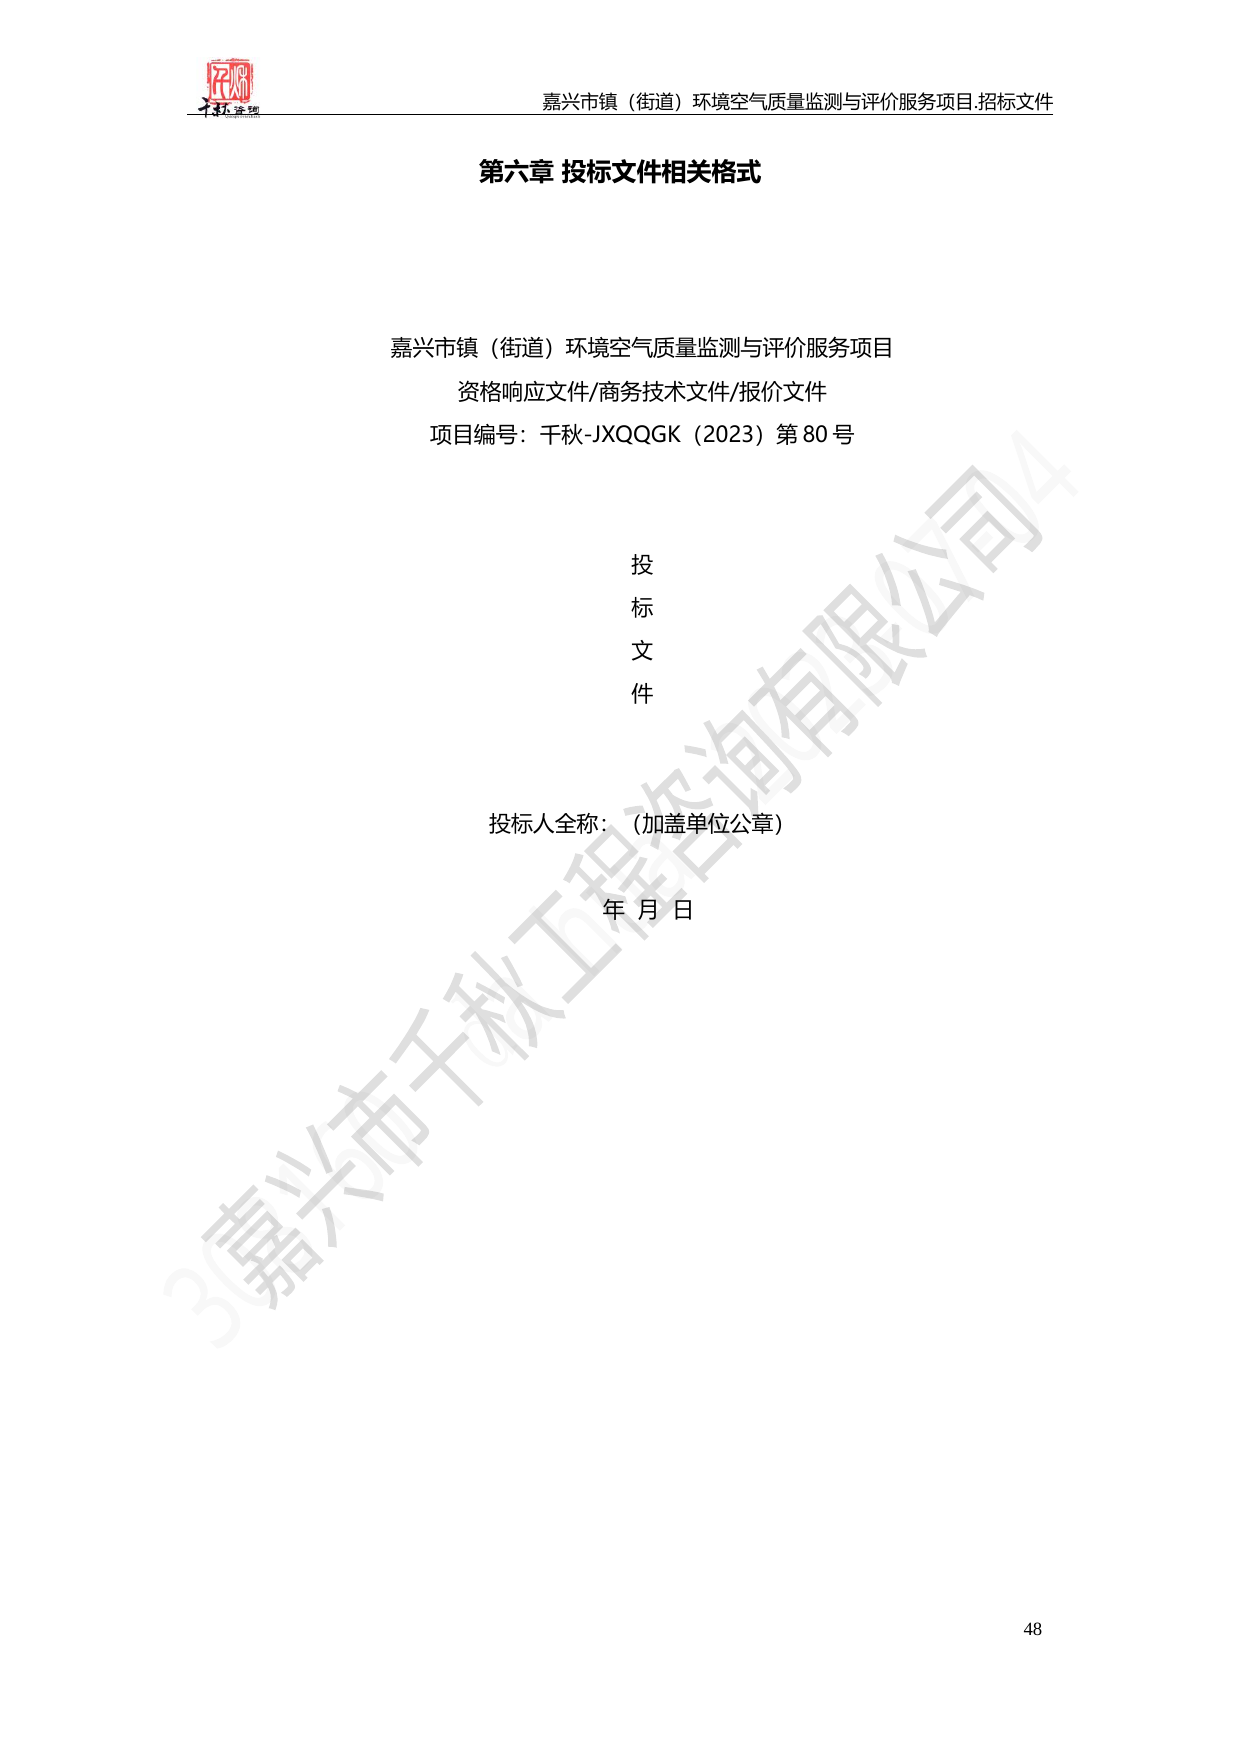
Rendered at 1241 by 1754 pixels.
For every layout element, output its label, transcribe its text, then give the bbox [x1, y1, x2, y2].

text 投 [187, 549, 1053, 578]
text 标 [187, 592, 1053, 621]
text 文 [187, 635, 1053, 664]
text 件 [187, 678, 1053, 707]
text 资格响应文件/商务技术文件/报价文件 [187, 376, 1053, 405]
text 年 月 日政府采购活动现场确认声明书 [187, 895, 1053, 923]
picture [196, 57, 261, 114]
subtitle 投标文件相关格式 [187, 153, 1053, 187]
text 嘉兴市镇（街道）环境空气质量监测与评价服务项目 [187, 333, 1053, 362]
text 投标人全称：（加盖单位公章） [187, 808, 1053, 837]
picture [196, 115, 261, 119]
text 项目编号：千秋-JXQQGK（2023）第80号 [187, 419, 1053, 448]
